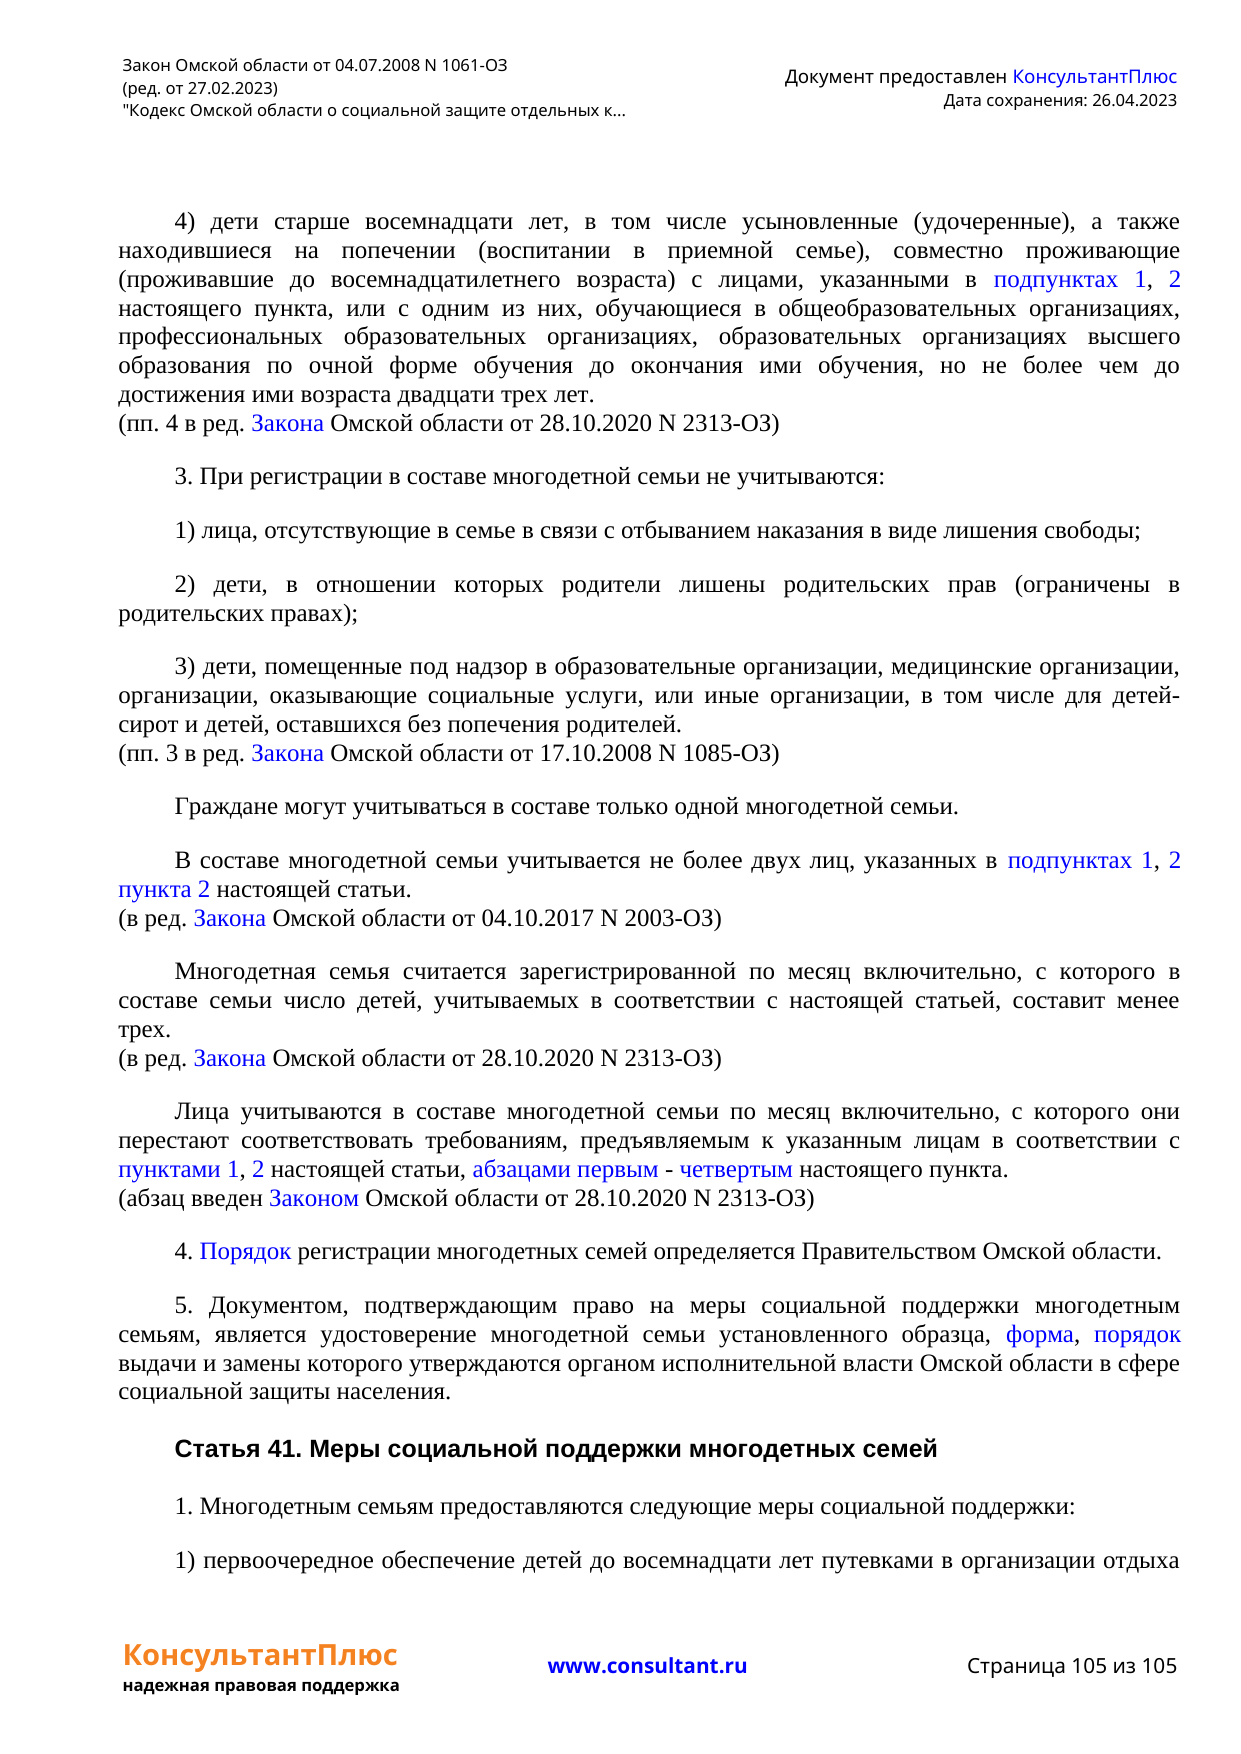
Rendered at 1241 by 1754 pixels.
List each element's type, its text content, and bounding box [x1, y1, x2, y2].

text 3) дети, помещенные под надзор в образовательные организации, медицинские организации, организации, оказывающие социальные услуги, или иные организации, в том числе для детей-сирот и детей, оставшихся без попечения родителей. [118, 651, 1181, 738]
text 5. Документом, подтверждающим право на меры социальной поддержки многодетным семьям, является удостоверение многодетной семьи установленного образца, форма, порядок выдачи и замены которого утверждаются органом исполнительной власти Омской области в сфере социальной защиты населения. [118, 1290, 1181, 1405]
text (пп. 4 в ред. Закона Омской области от 28.10.2020 N 2313-ОЗ) [118, 408, 1181, 436]
text 1) лица, отсутствующие в семье в связи с отбыванием наказания в виде лишения свободы; [118, 515, 1181, 544]
text (абзац введен Законом Омской области от 28.10.2020 N 2313-ОЗ) [118, 1183, 1181, 1211]
title Статья 41. Меры социальной поддержки многодетных семей [118, 1434, 1181, 1463]
text (пп. 3 в ред. Закона Омской области от 17.10.2008 N 1085-ОЗ) [118, 738, 1181, 766]
text Лица учитываются в составе многодетной семьи по месяц включительно, с которого они перестают соответствовать требованиям, предъявляемым к указанным лицам в соответствии с пунктами 1, 2 настоящей статьи, абзацами первым - четвертым настоящего пункта. [118, 1096, 1181, 1183]
text В составе многодетной семьи учитывается не более двух лиц, указанных в подпунктах 1, 2 пункта 2 настоящей статьи. [118, 845, 1181, 903]
text 4. Порядок регистрации многодетных семей определяется Правительством Омской области. [118, 1236, 1181, 1265]
text Граждане могут учитываться в составе только одной многодетной семьи. [118, 791, 1181, 820]
text 2) дети, в отношении которых родители лишены родительских прав (ограничены в родительских правах); [118, 569, 1181, 626]
text (в ред. Закона Омской области от 04.10.2017 N 2003-ОЗ) [118, 903, 1181, 931]
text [118, 1545, 1181, 1574]
text 4) дети старше восемнадцати лет, в том числе усыновленные (удочеренные), а также находившиеся на попечении (воспитании в приемной семье), совместно проживающие (проживавшие до восемнадцатилетнего возраста) с лицами, указанными в подпунктах 1, 2 настоящего пункта, или с одним из них, обучающиеся в общеобразовательных организациях, профессиональных образовательных организациях, образовательных организациях высшего образования по очной форме обучения до окончания ими обучения, но не более чем до достижения ими возраста двадцати трех лет. [118, 206, 1181, 408]
text Многодетная семья считается зарегистрированной по месяц включительно, с которого в составе семьи число детей, учитываемых в соответствии с настоящей статьей, составит менее трех. [118, 956, 1181, 1043]
text (в ред. Закона Омской области от 28.10.2020 N 2313-ОЗ) [118, 1043, 1181, 1071]
text 1. Многодетным семьям предоставляются следующие меры социальной поддержки: [118, 1491, 1181, 1520]
text 3. При регистрации в составе многодетной семьи не учитываются: [118, 461, 1181, 490]
